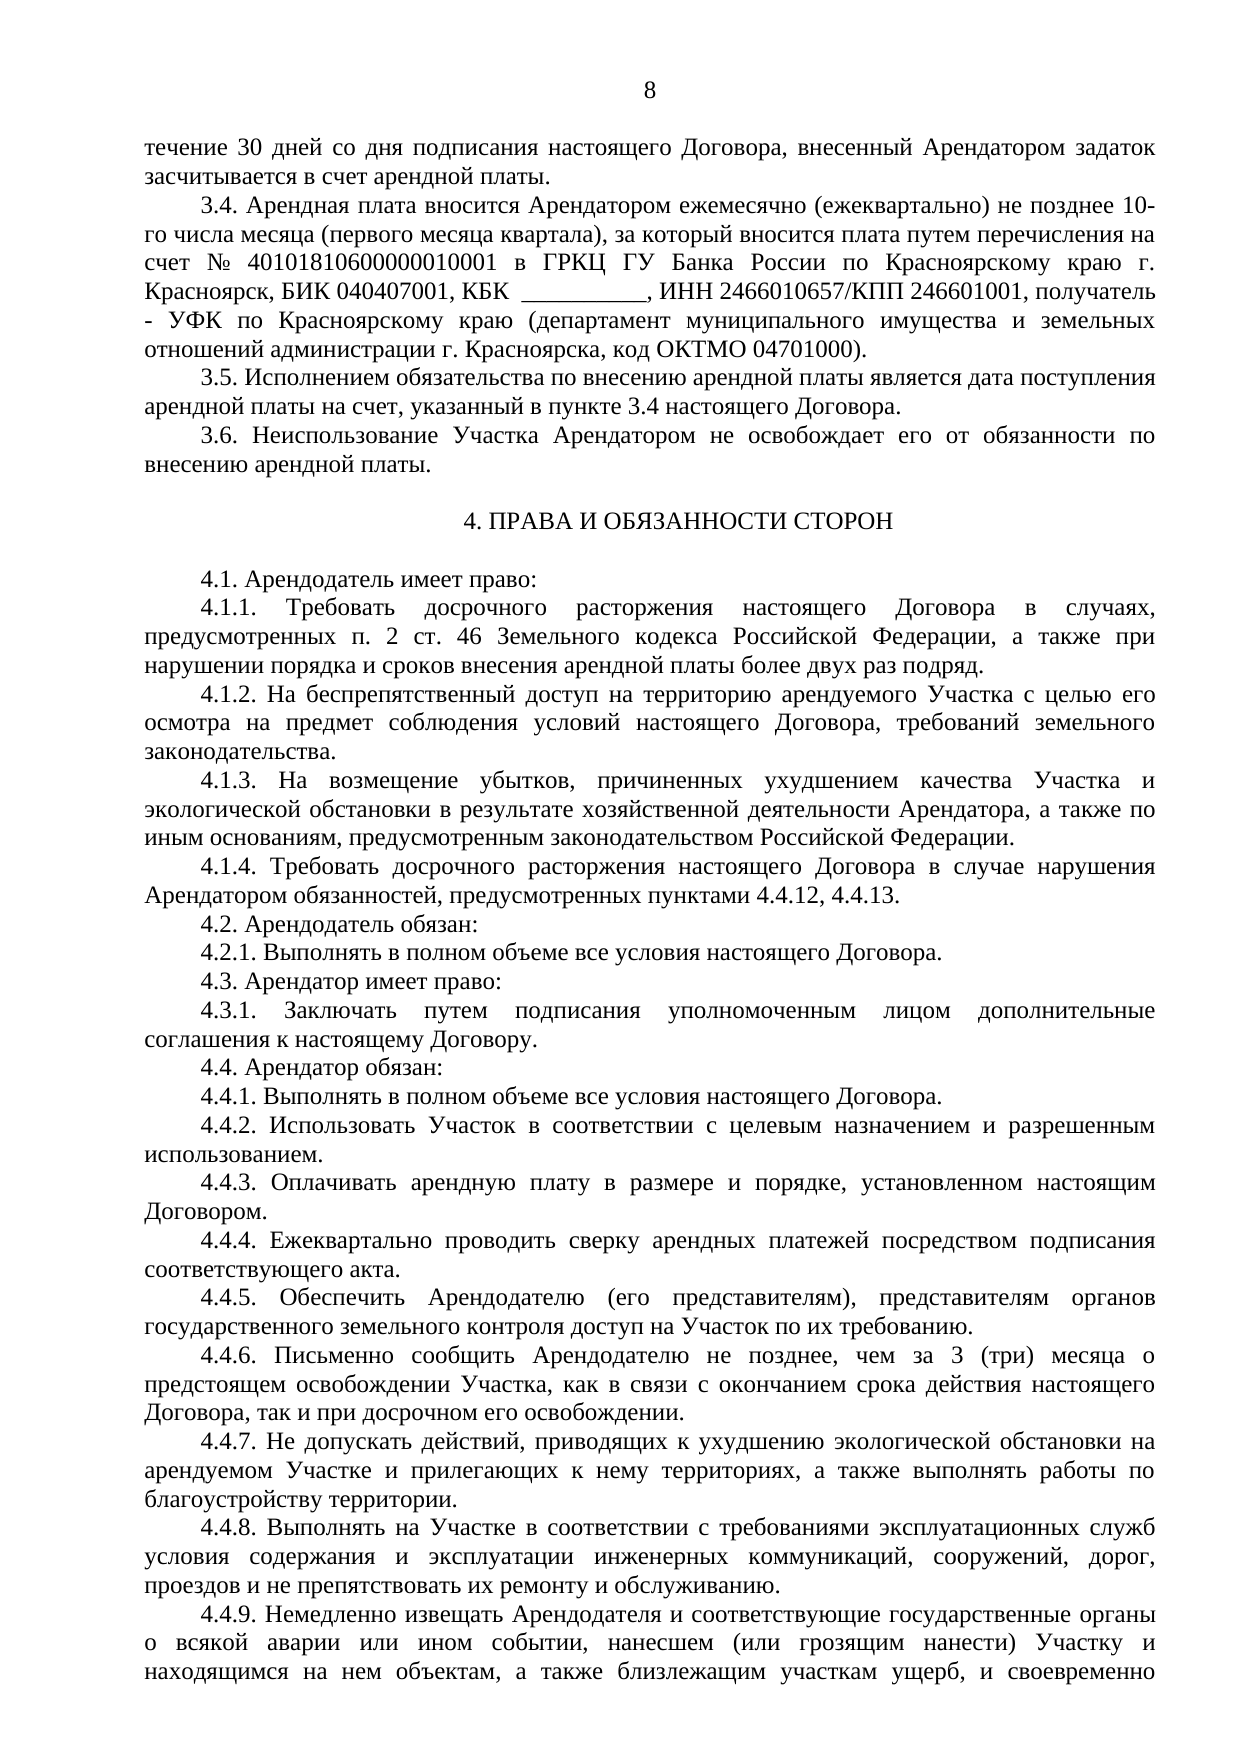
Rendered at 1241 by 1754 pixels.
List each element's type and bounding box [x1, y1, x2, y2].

table_header [133, 133, 1168, 1685]
